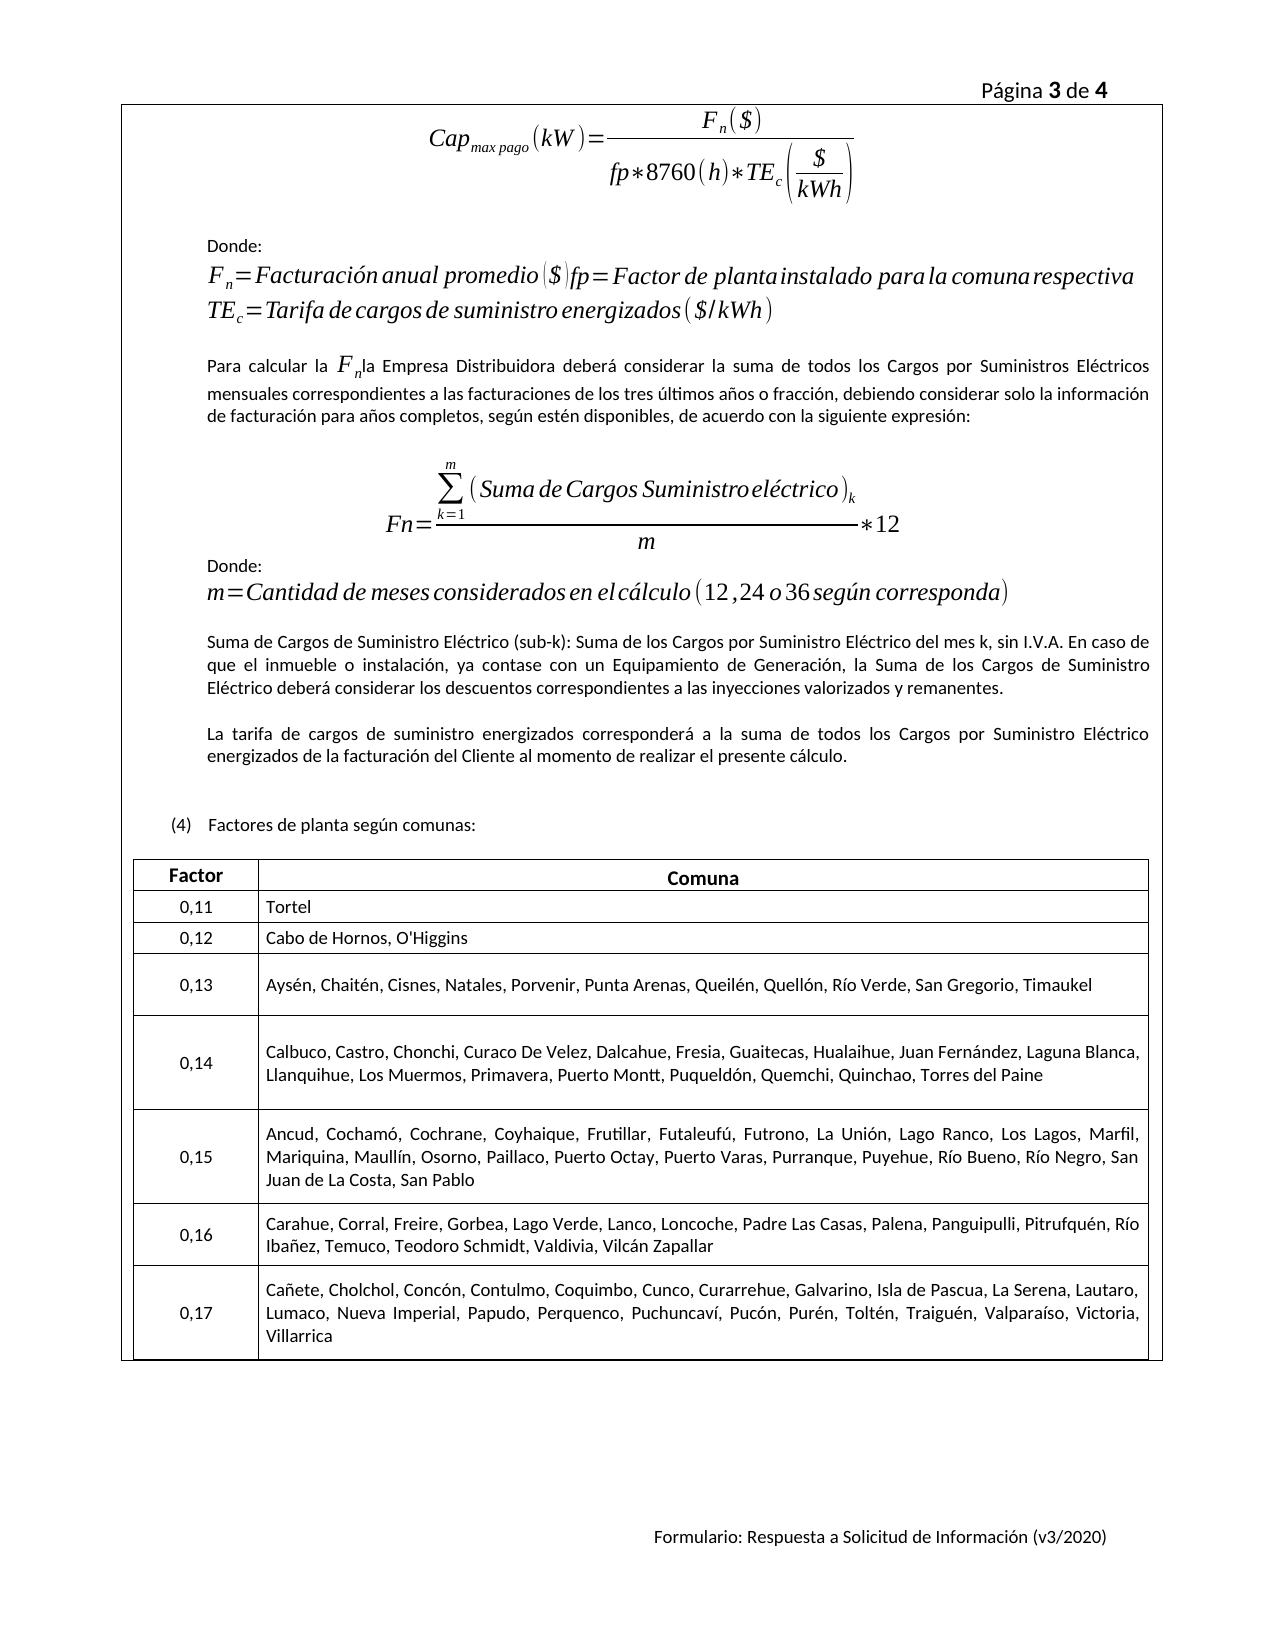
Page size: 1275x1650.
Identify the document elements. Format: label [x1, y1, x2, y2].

table_cell [122, 105, 1162, 1360]
